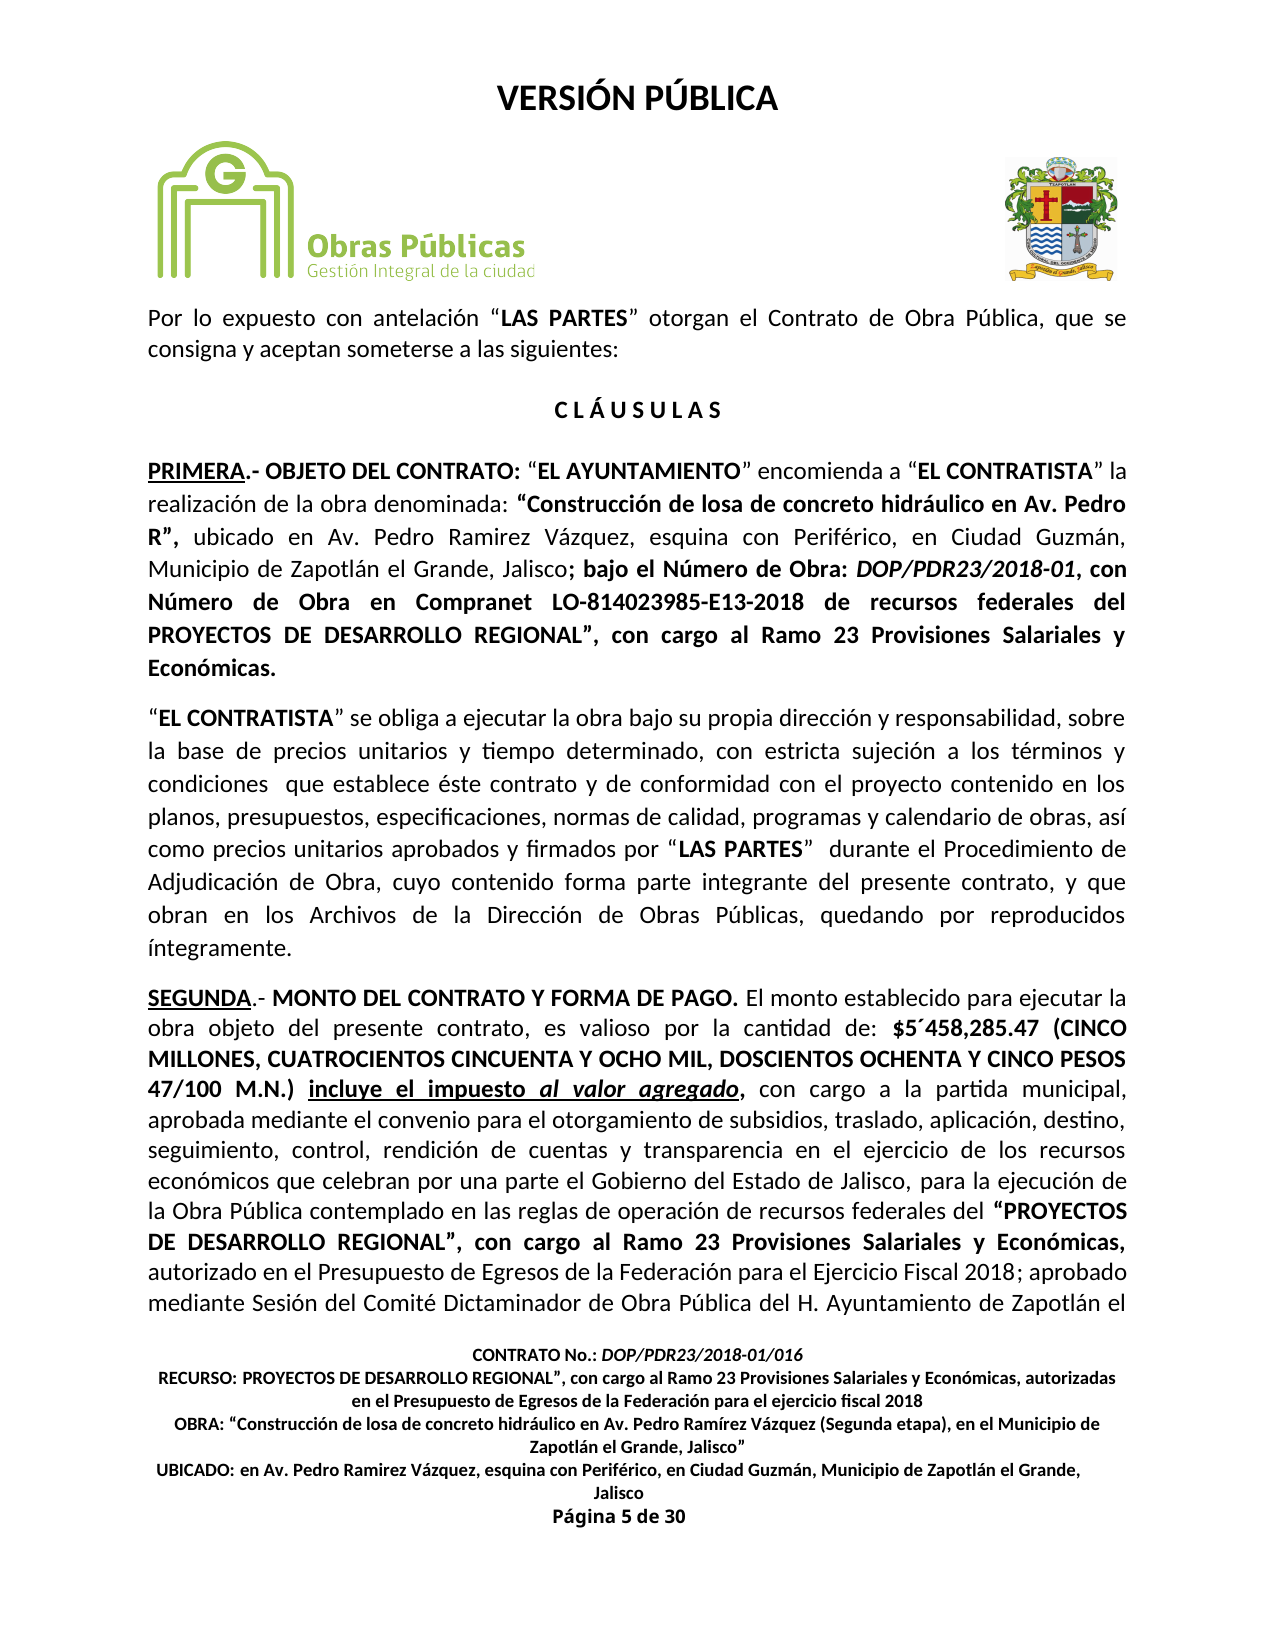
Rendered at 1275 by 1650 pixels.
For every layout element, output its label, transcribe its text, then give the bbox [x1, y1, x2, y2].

text Por lo expuesto con antelación “LAS PARTES” otorgan el Contrato de Obra Pública, que se consigna y aceptan someterse a las siguientes: [148, 302, 1127, 363]
text C L Á U S U L A S [148, 394, 1127, 424]
picture [157, 141, 535, 281]
text “EL CONTRATISTA” se obliga a ejecutar la obra bajo su propia dirección y responsabilidad, sobre la base de precios unitarios y tiempo determinado, con estricta sujeción a los términos y condiciones que establece éste contrato y de conformidad con el proyecto contenido en los planos, presupuestos, especificaciones, normas de calidad, programas y calendario de obras, así como precios unitarios aprobados y firmados por “LAS PARTES” durante el Procedimiento de Adjudicación de Obra, cuyo contenido forma parte integrante del presente contrato, y que obran en los Archivos de la Dirección de Obras Públicas, quedando por reproducidos íntegramente. [148, 702, 1127, 963]
text PRIMERA.- OBJETO DEL CONTRATO: “EL AYUNTAMIENTO” encomienda a “EL CONTRATISTA” la realización de la obra denominada: “Construcción de losa de concreto hidráulico en Av. Pedro R”, ubicado en Av. Pedro Ramirez Vázquez, esquina con Periférico, en Ciudad Guzmán, Municipio de Zapotlán el Grande, Jalisco; bajo el Número de Obra: DOP/PDR23/2018-01, con Número de Obra en Compranet LO-814023985-E13-2018 de recursos federales del PROYECTOS DE DESARROLLO REGIONAL”, con cargo al Ramo 23 Provisiones Salariales y Económicas. [148, 455, 1127, 683]
picture [1005, 157, 1118, 281]
